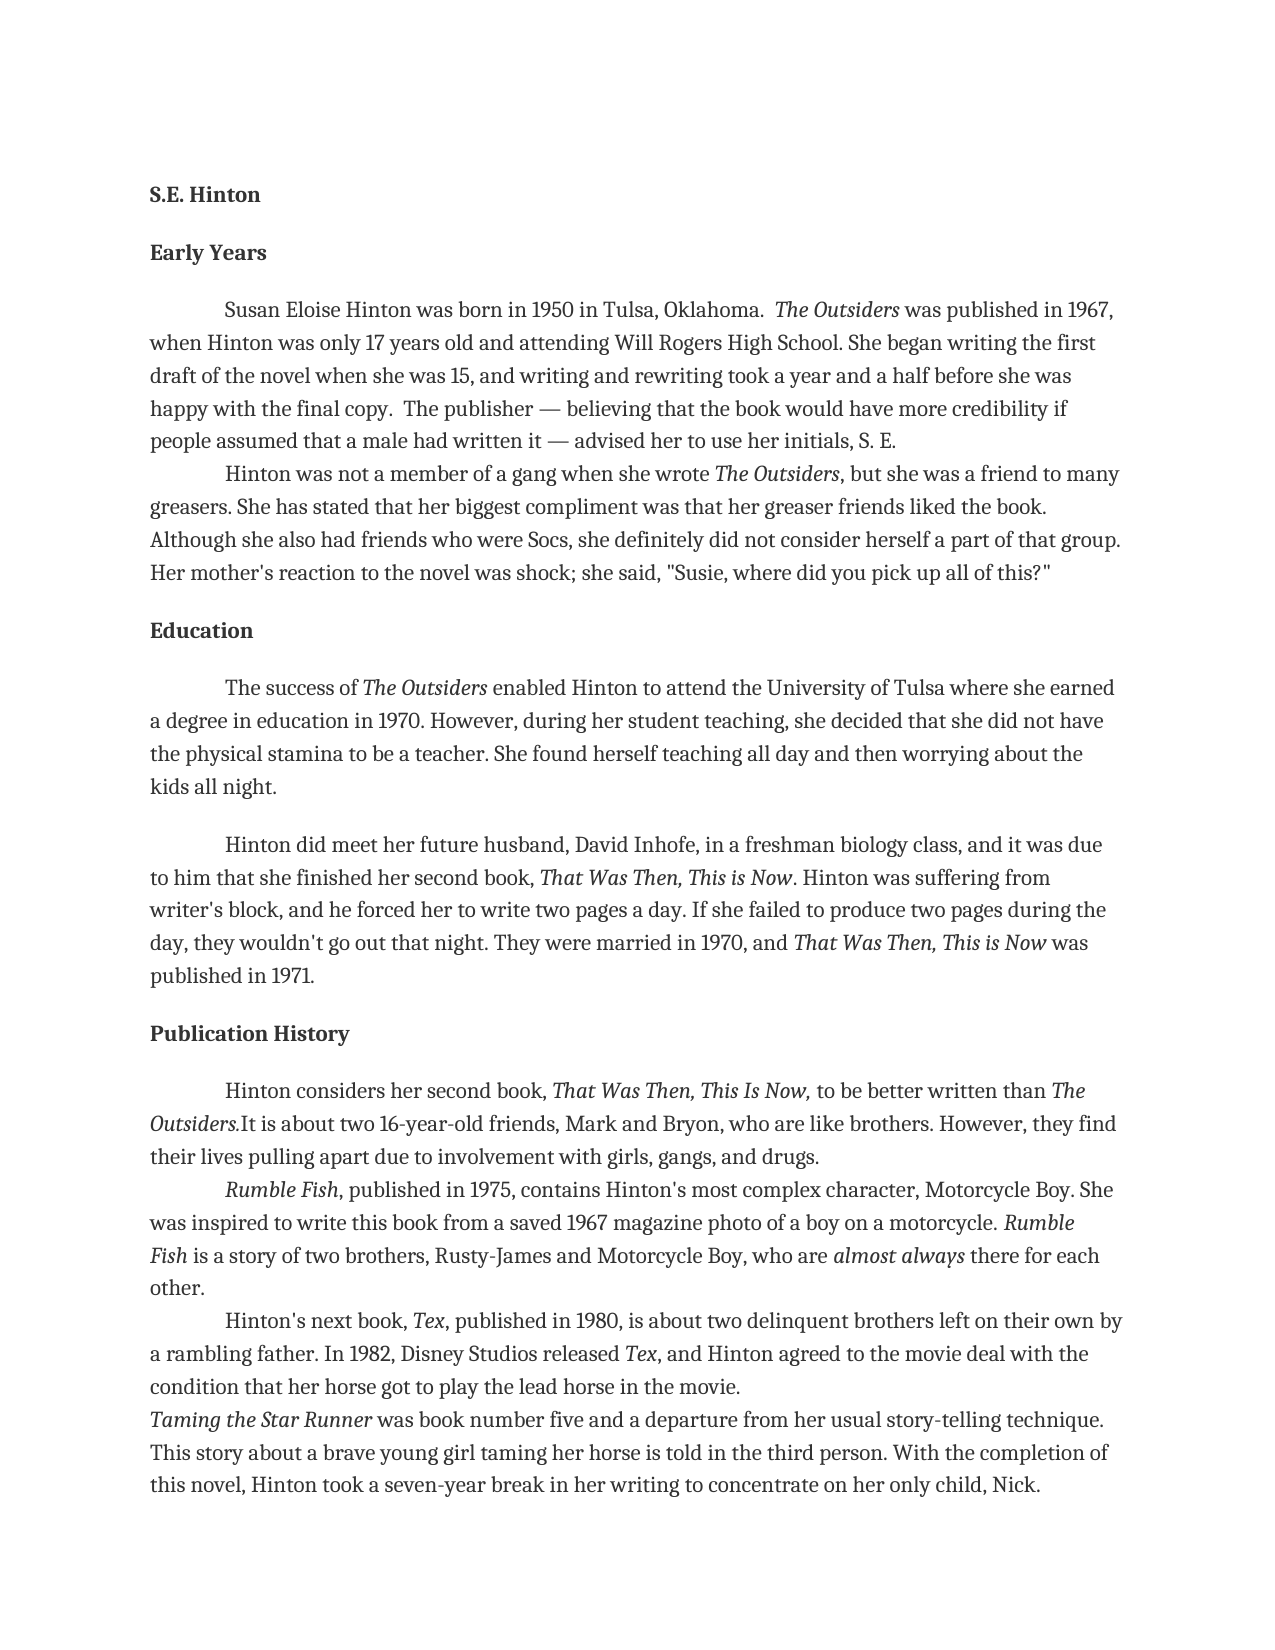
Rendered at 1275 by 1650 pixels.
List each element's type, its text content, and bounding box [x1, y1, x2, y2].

text Taming the Star Runner was book number five and a departure from her usual story-telling technique. This story about a brave young girl taming her horse is told in the third person. With the completion of this novel, Hinton took a seven-year break in her writing to concentrate on her only child, Nick. [150, 1400, 1125, 1498]
text Susan Eloise Hinton was born in 1950 in Tulsa, Oklahoma. The Outsiders was published in 1967, when Hinton was only 17 years old and attending Will Rogers High School. She began writing the first draft of the novel when she was 15, and writing and rewriting took a year and a half before she was happy with the final copy. The publisher — believing that the book would have more credibility if people assumed that a male had written it — advised her to use her initials, S. E. [150, 291, 1125, 455]
text Education [150, 611, 1125, 644]
text S.E. Hinton [150, 175, 1125, 208]
text The success of The Outsiders enabled Hinton to attend the University of Tulsa where she earned a degree in education in 1970. However, during her student teaching, she decided that she did not have the physical stamina to be a teacher. She found herself teaching all day and then worrying about the kids all night. [150, 669, 1125, 800]
text Rumble Fish, published in 1975, contains Hinton's most complex character, Motorcycle Boy. She was inspired to write this book from a saved 1967 magazine photo of a boy on a motorcycle. Rumble Fish is a story of two brothers, Rusty-James and Motorcycle Boy, who are almost always there for each other. [150, 1170, 1125, 1302]
text Publication History [150, 1014, 1125, 1047]
text Hinton's next book, Tex, published in 1980, is about two delinquent brothers left on their own by a rambling father. In 1982, Disney Studios released Tex, and Hinton agreed to the movie deal with the condition that her horse got to play the lead horse in the movie. [150, 1302, 1125, 1400]
text Hinton did meet her future husband, David Inhofe, in a freshman biology class, and it was due to him that she finished her second book, That Was Then, This is Now. Hinton was suffering from writer's block, and he forced her to write two pages a day. If she failed to produce two pages during the day, they wouldn't go out that night. They were married in 1970, and That Was Then, This is Now was published in 1971. [150, 825, 1125, 989]
text Early Years [150, 233, 1125, 266]
text Hinton was not a member of a gang when she wrote The Outsiders, but she was a friend to many greasers. She has stated that her biggest compliment was that her greaser friends liked the book. Although she also had friends who were Socs, she definitely did not consider herself a part of that group. Her mother's reaction to the novel was shock; she said, "Susie, where did you pick up all of this?" [150, 455, 1125, 586]
text Hinton considers her second book, That Was Then, This Is Now, to be better written than The Outsiders.It is about two 16-year-old friends, Mark and Bryon, who are like brothers. However, they find their lives pulling apart due to involvement with girls, gangs, and drugs. [150, 1072, 1125, 1170]
